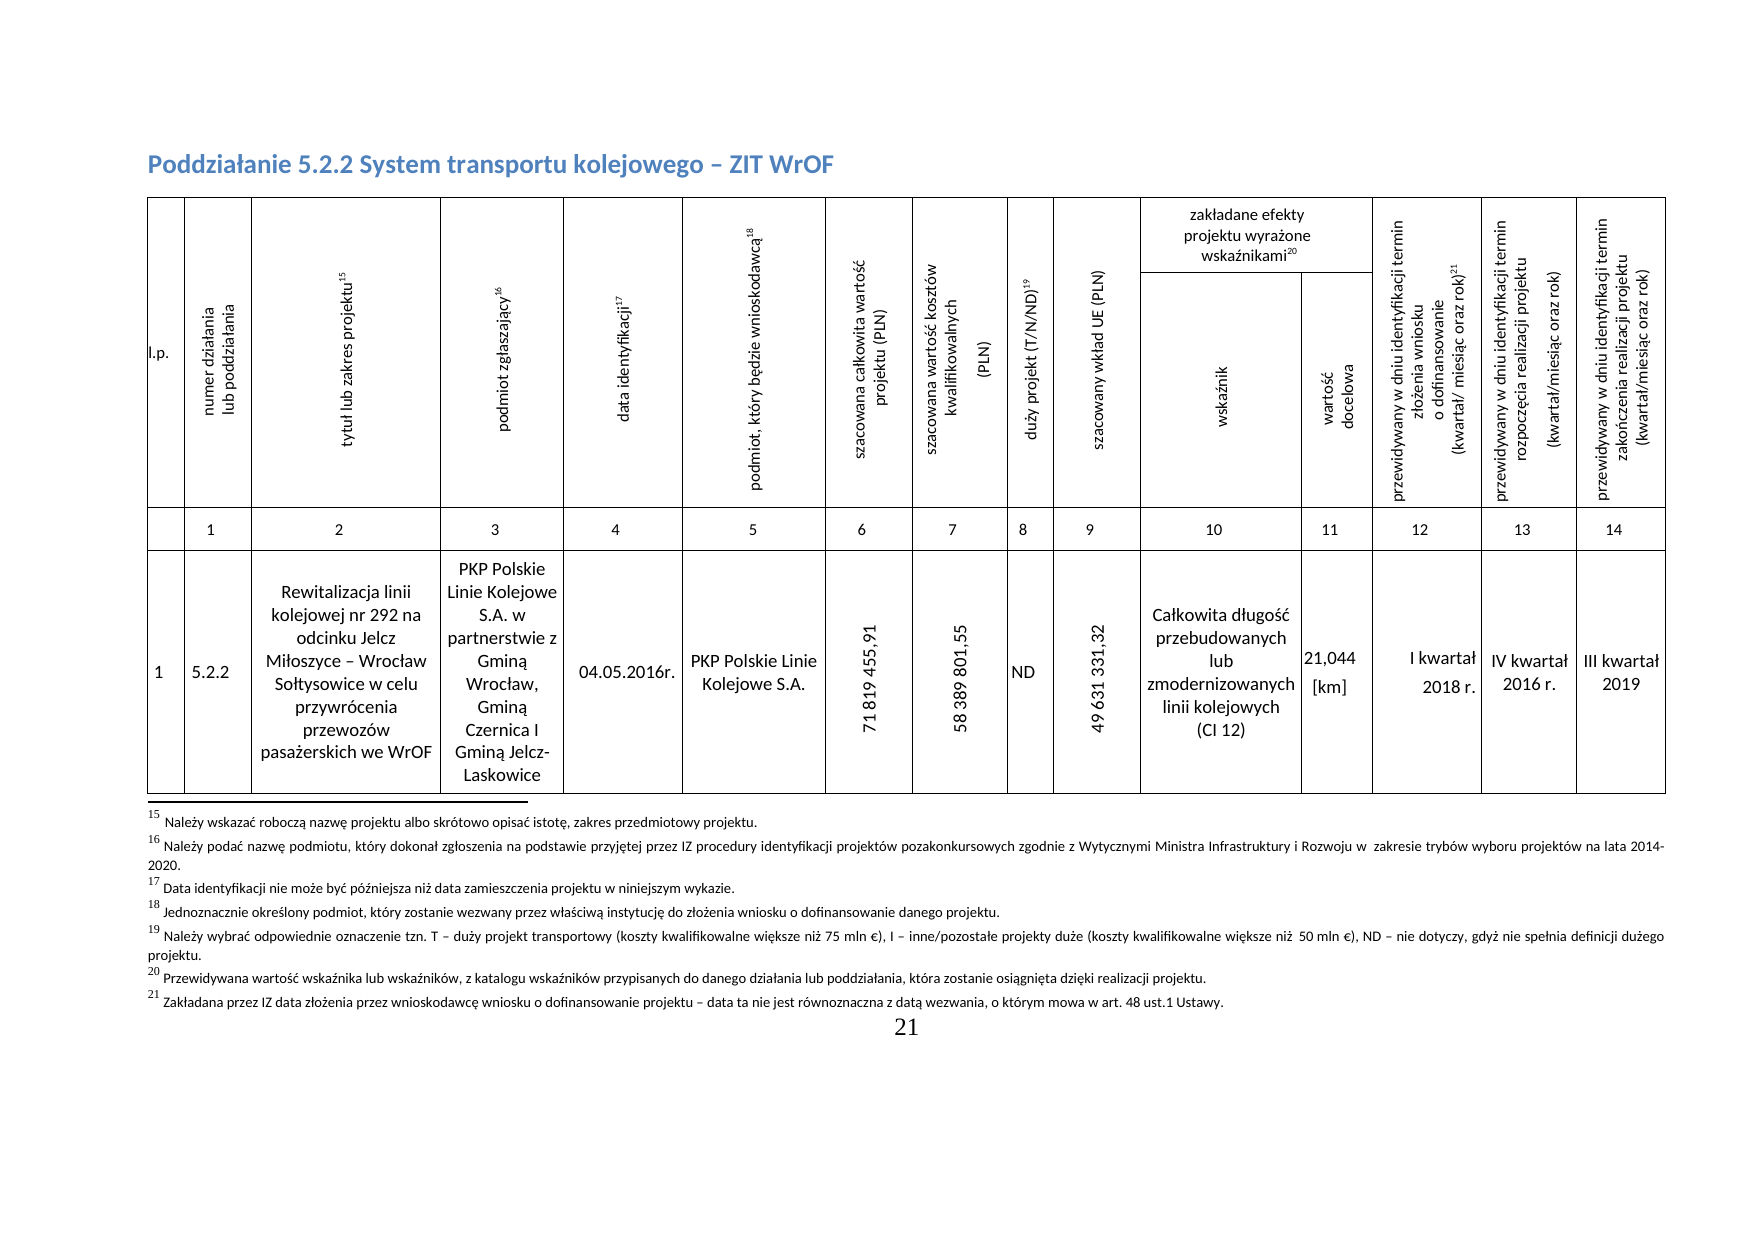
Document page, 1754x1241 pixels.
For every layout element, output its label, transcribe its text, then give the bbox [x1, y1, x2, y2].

table_cell 14 [1577, 508, 1665, 550]
table_cell 2 [252, 508, 440, 550]
table_cell 10 [1141, 508, 1301, 550]
table_cell 1 [185, 508, 251, 550]
table_header szacowany wkład UE (PLN) [1054, 198, 1140, 507]
table_cell 9 [1054, 508, 1140, 550]
table_header zakładane efekty projektu wyrażone wskaźnikami [1141, 198, 1372, 272]
table_cell wskaźnik [1141, 273, 1301, 507]
table_header podmiot, który będzie wnioskodawcą [683, 198, 825, 507]
table_header przewidywany w dniu identyfikacji termin złożenia wniosku o dofinansowanie (kwartał/ miesiąc oraz rok) [1373, 198, 1481, 507]
table_cell 49 631 331,32 [1054, 551, 1140, 793]
table_cell PKP Polskie Linie Kolejowe S.A. w partnerstwie z Gminą Wrocław, Gminą Czernica I Gminą Jelcz-Laskowice [441, 551, 563, 793]
table_cell 58 389 801,55 [913, 551, 1007, 793]
table_header l.p. [148, 198, 184, 507]
table_cell 6 [826, 508, 912, 550]
table_cell PKP Polskie Linie Kolejowe S.A. [683, 551, 825, 793]
table_cell 5 [683, 508, 825, 550]
table_cell 7 [913, 508, 1007, 550]
table_cell Całkowita długość przebudowanych lub zmodernizowanych linii kolejowych (CI 12) [1141, 551, 1301, 793]
table_cell I kwartał 2018 r. [1373, 551, 1481, 793]
table_cell 1 [148, 551, 184, 793]
table_header szacowana wartość kosztów kwalifikowalnych (PLN) [913, 198, 1007, 507]
table_cell 04.05.2016r. [564, 551, 682, 793]
table_cell 21,044 [km] [1302, 551, 1372, 793]
table_cell 3 [441, 508, 563, 550]
table_header numer działania lub poddziałania [185, 198, 251, 507]
table_header duży projekt (T/N/ND) [1008, 198, 1053, 507]
table_cell 11 [1302, 508, 1372, 550]
table_cell 8 [1008, 508, 1053, 550]
table_cell 4 [564, 508, 682, 550]
table_header podmiot zgłaszający [441, 198, 563, 507]
table_cell IV kwartał 2016 r. [1482, 551, 1576, 793]
table_header przewidywany w dniu identyfikacji termin zakończenia realizacji projektu (kwartał/miesiąc oraz rok) [1577, 198, 1665, 507]
table_cell 71 819 455,91 [826, 551, 912, 793]
subtitle Poddziałanie 5.2.2 System transportu kolejowego – ZIT WrOF [148, 148, 1665, 181]
table_header tytuł lub zakres projektu [252, 198, 440, 507]
table_cell ND [1008, 551, 1053, 793]
table_cell [148, 508, 184, 550]
table_cell 12 [1373, 508, 1481, 550]
table_header szacowana całkowita wartość projektu (PLN) [826, 198, 912, 507]
table_header data identyfikacji [564, 198, 682, 507]
table_cell 5.2.2 [185, 551, 251, 793]
table_cell 13 [1482, 508, 1576, 550]
table_cell Rewitalizacja linii kolejowej nr 292 na odcinku Jelcz Miłoszyce – Wrocław Sołtysowice w celu przywrócenia przewozów pasażerskich we WrOF [252, 551, 440, 793]
table_cell wartość docelowa [1302, 273, 1372, 507]
table_header przewidywany w dniu identyfikacji termin rozpoczęcia realizacji projektu (kwartał/miesiąc oraz rok) [1482, 198, 1576, 507]
table_cell III kwartał 2019 [1577, 551, 1665, 793]
